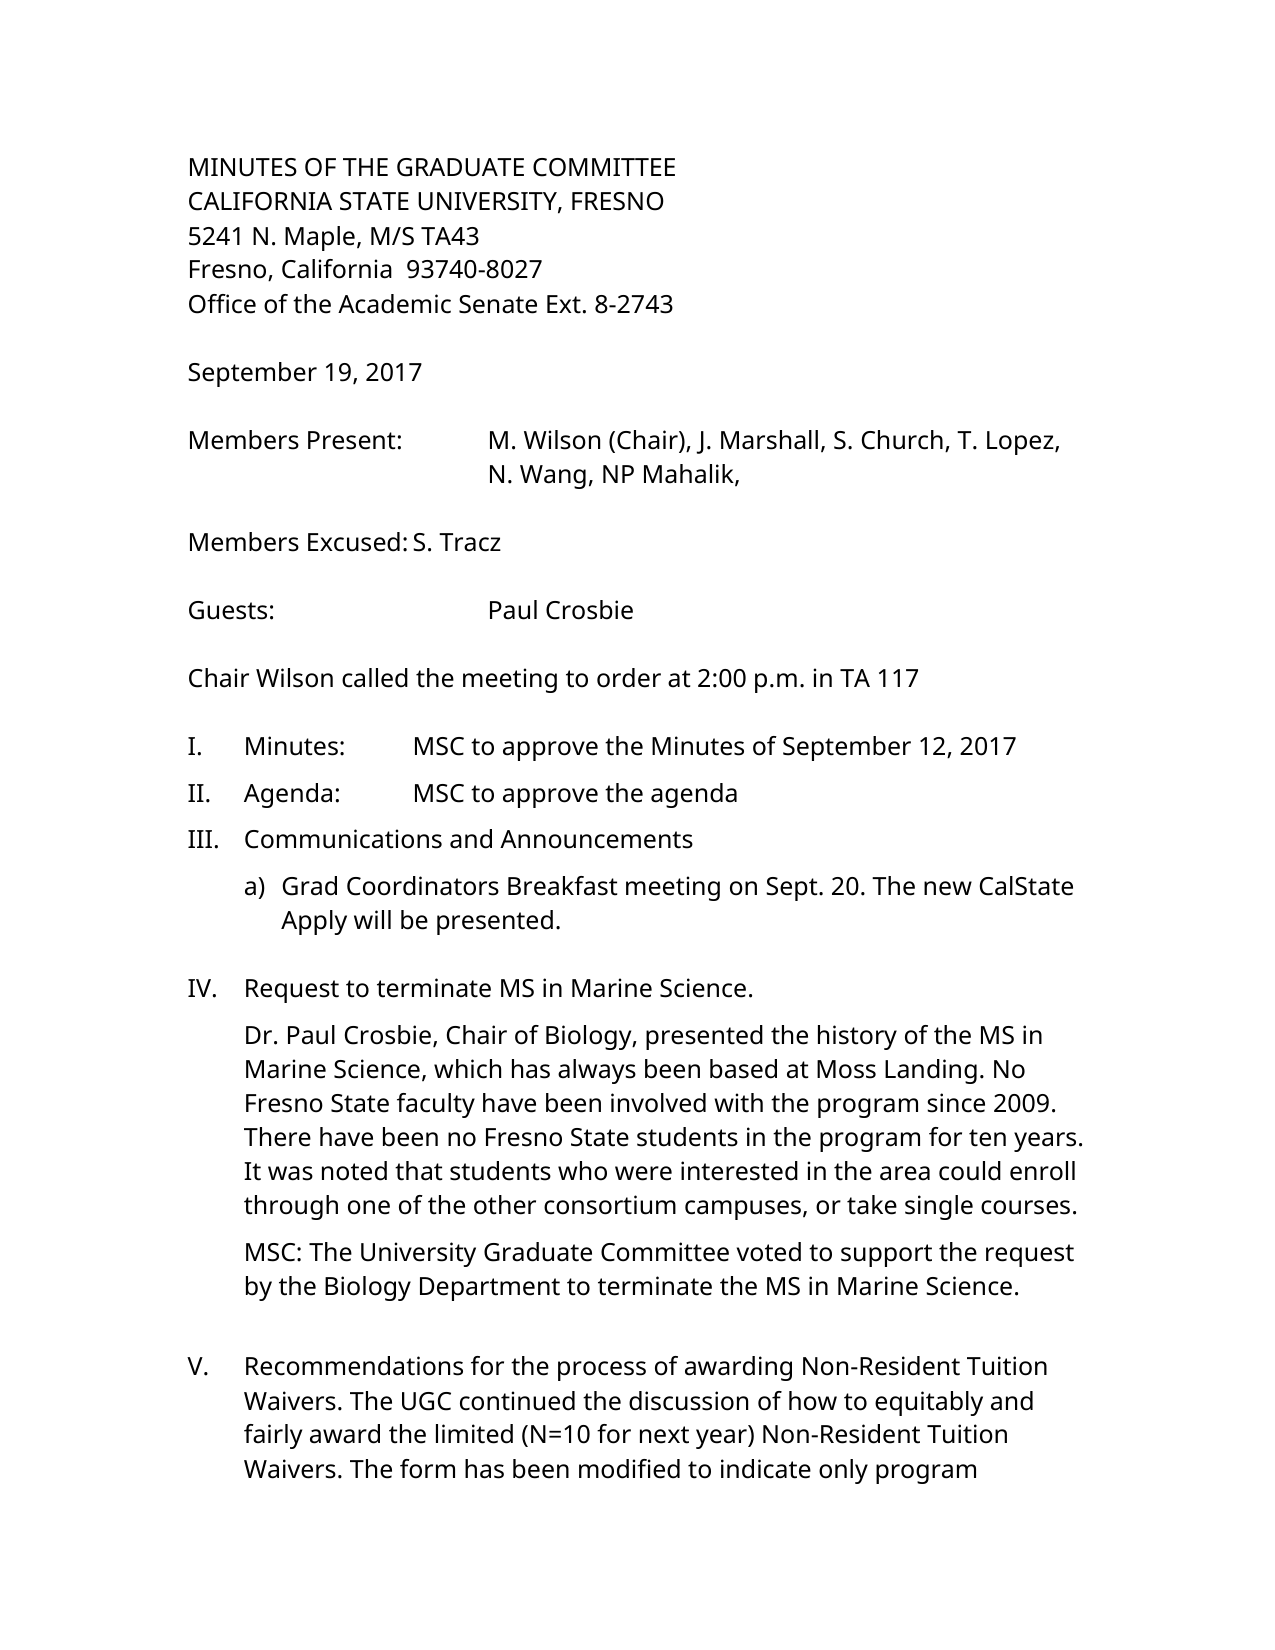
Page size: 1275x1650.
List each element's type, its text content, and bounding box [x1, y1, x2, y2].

list Grad Coordinators Breakfast meeting on Sept. 20. The new CalState Apply will be presented. [244, 869, 1087, 937]
text MINUTES OF THE GRADUATE COMMITTEE [187, 150, 1087, 184]
list Request to terminate MS in Marine Science. [187, 971, 1087, 1005]
text Dr. Paul Crosbie, Chair of Biology, presented the history of the MS in Marine Science, which has always been based at Moss Landing. No Fresno State faculty have been involved with the program since 2009. There have been no Fresno State students in the program for ten years. It was noted that students who were interested in the area could enroll through one of the other consortium campuses, or take single courses. [244, 1017, 1087, 1222]
text Office of the Academic Senate Ext. 8-2743 [187, 286, 1087, 320]
text Fresno, California 93740-8027 [187, 252, 1087, 286]
text Chair Wilson called the meeting to order at 2:00 p.m. in TA 117 [187, 661, 1087, 695]
text 5241 N. Maple, M/S TA43 [187, 218, 1087, 252]
list Agenda: MSC to approve the agenda [187, 776, 1087, 810]
text Members Excused: S. Tracz [187, 525, 1087, 559]
text Members Present: M. Wilson (Chair), J. Marshall, S. Church, T. Lopez, N. Wang, NP Mahalik, [187, 422, 1087, 491]
text CALIFORNIA STATE UNIVERSITY, FRESNO [187, 184, 1087, 218]
text MSC: The University Graduate Committee voted to support the request by the Biology Department to terminate the MS in Marine Science. [244, 1234, 1087, 1302]
list Communications and Announcements [187, 822, 1087, 856]
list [187, 1349, 1087, 1485]
list Minutes: MSC to approve the Minutes of September 12, 2017 [187, 729, 1087, 763]
text September 19, 2017 [187, 354, 1087, 388]
text Guests: Paul Crosbie [187, 593, 1087, 627]
